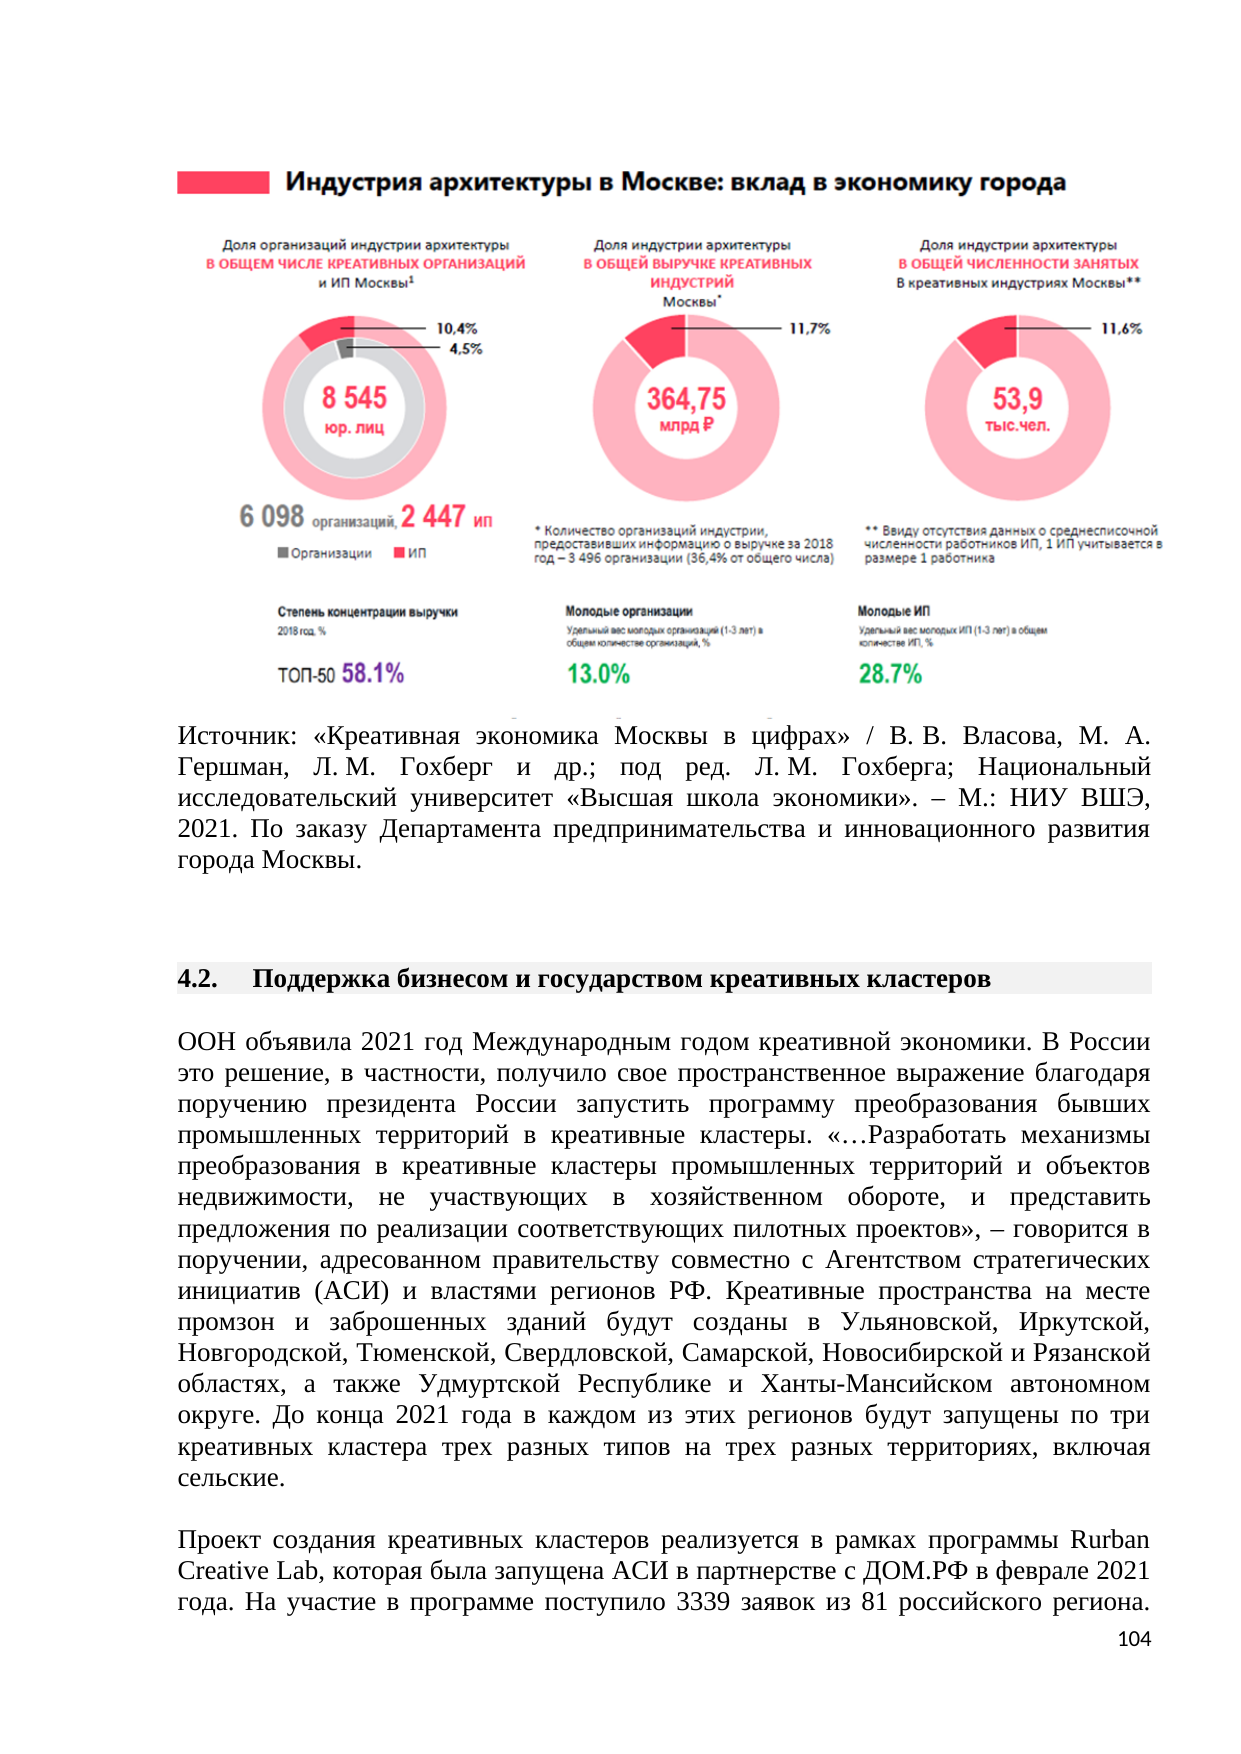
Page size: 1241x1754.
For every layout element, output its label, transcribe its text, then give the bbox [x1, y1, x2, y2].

picture [177, 585, 1199, 1187]
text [177, 118, 1152, 180]
list Поддержка бизнесом и государством креативных кластеров [177, 1430, 1152, 1461]
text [177, 1492, 1152, 1617]
text Источник: «Креативная экономика Москвы в цифрах» / В. В. Власова, М. А. Гершман, Л. М. Гохберг и др.; под ред. Л. М. Гохберга; Национальный исследовательский университет «Высшая школа экономики». – М.: НИУ ВШЭ, 2021. По заказу Департамента предпринимательства и инновационного развития города Москвы. [177, 1187, 1152, 1342]
text В 2019 году прошла встреча представителей архитектурного сообщества и руководства Агентства креативных индустрий. На повестке звучал вопрос о том, какие меры поддержки отрасль хотела бы видеть от государства. Среди всех предложений лидировали: поддержка молодых архитекторов (карьерные возможности, субсидирование участия в российских и особенно в международных выставках), расширение конкурсной практики. Впрочем, главное пожелание к государству со стороны архитекторов касалось не столько помощи и поддержки, сколько новых интересных и масштабных заказов на проектирование. [177, 212, 1152, 461]
